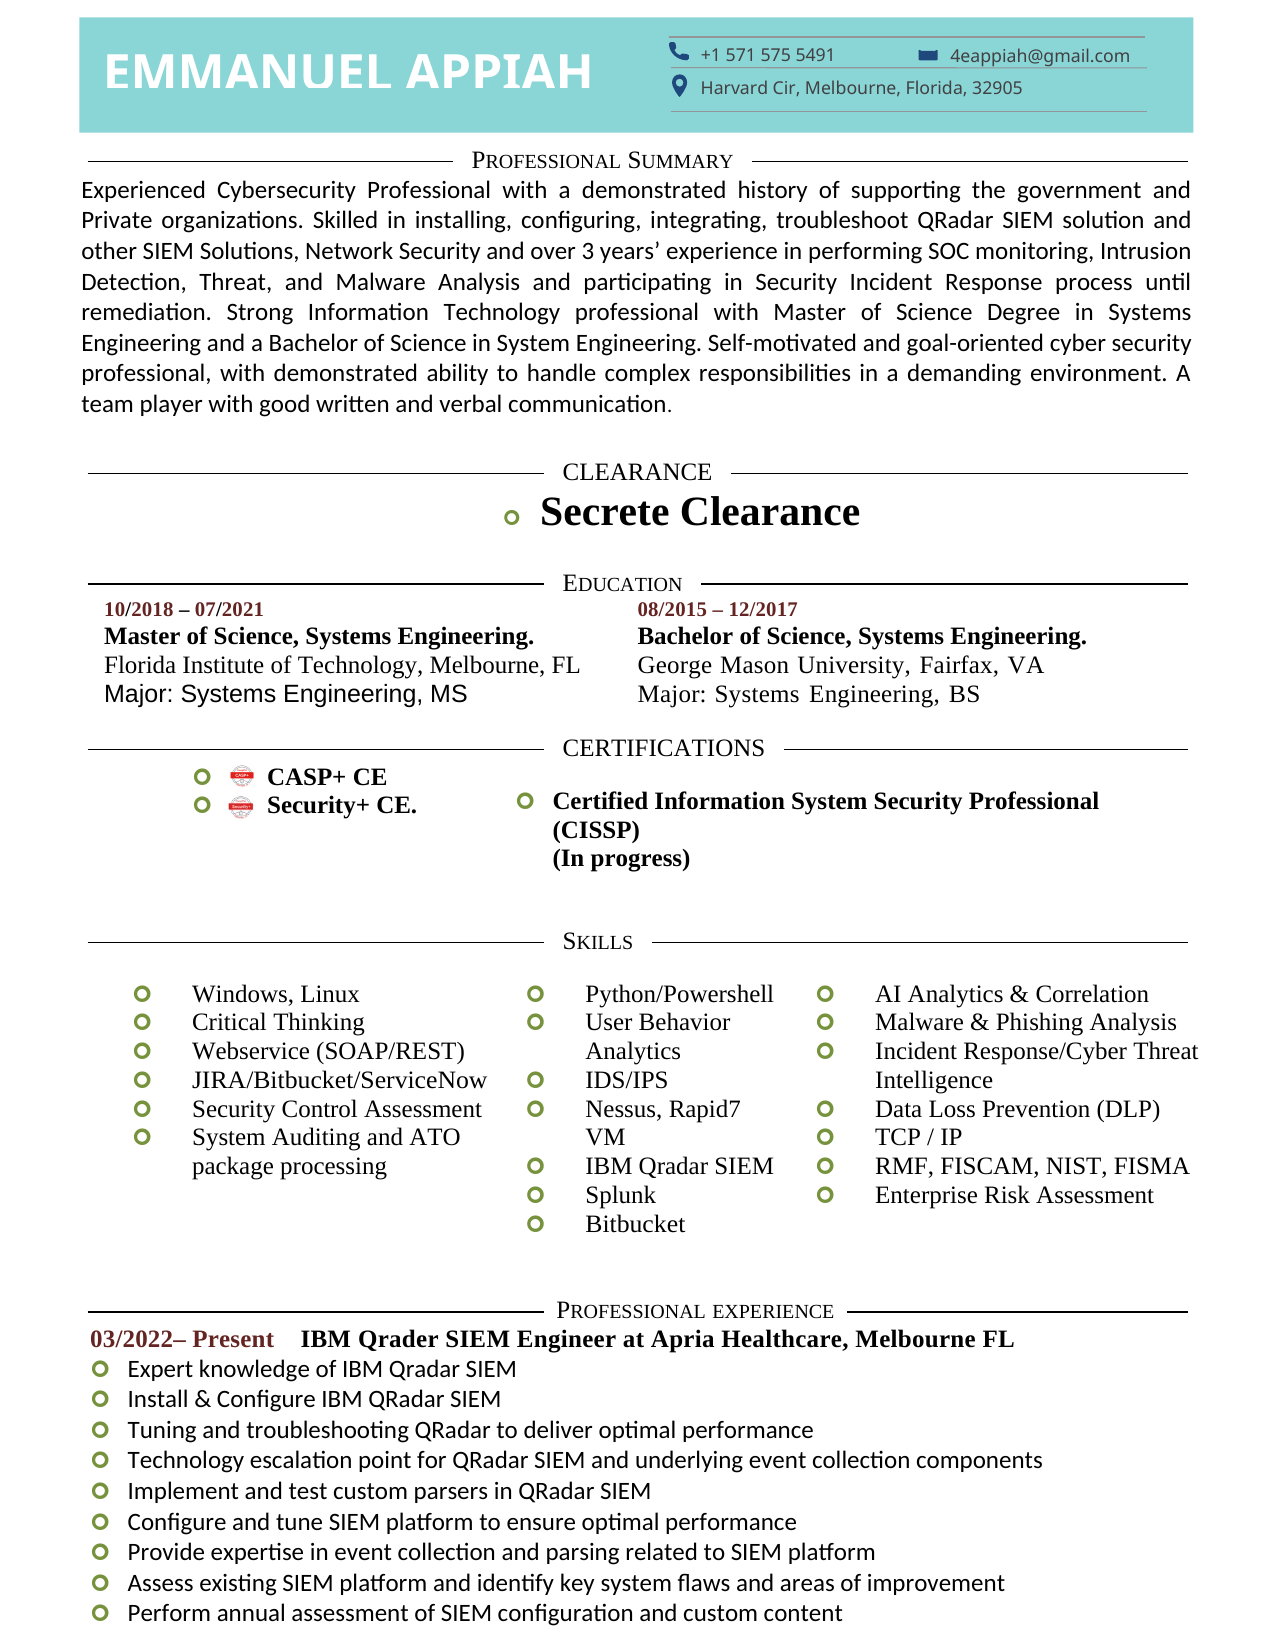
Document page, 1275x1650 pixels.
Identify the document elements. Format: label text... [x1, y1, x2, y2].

subtitle CERTIFICATIONS [15, 733, 544, 762]
subtitle Skills [15, 926, 544, 955]
subtitle CLEARANCE [15, 449, 1260, 486]
table_header AI Analytics & Correlation Malware & Phishing Analysis Incident Response/Cyber Threat Intelligence Data Loss Prevention (DLP) TCP / IP RMF, FISCAM, NIST, FISMA Enterprise Risk Assessment [789, 979, 1260, 1238]
table_header Python/Powershell User Behavior Analytics IDS/IPS Nessus, Rapid7 VM IBM Qradar SIEM Splunk Bitbucket [499, 979, 789, 1238]
subtitle Education [15, 559, 1260, 597]
list Secrete Clearance [502, 486, 1260, 534]
list Tuning and troubleshooting QRadar to deliver optimal performance [90, 1414, 1260, 1444]
list Provide expertise in event collection and parsing related to SIEM platform [90, 1536, 1260, 1567]
text 03/2022– Present IBM Qrader SIEM Engineer at Apria Healthcare, Melbourne FL [15, 1324, 1260, 1353]
table_header Certified Information System Security Professional (CISSP) (In progress) [429, 762, 1204, 872]
list Implement and test custom parsers in QRadar SIEM [90, 1475, 1260, 1506]
picture [226, 793, 254, 820]
table_header Windows, Linux Critical Thinking Webservice (SOAP/REST) JIRA/Bitbucket/ServiceNow Security Control Assessment System Auditing and ATO package processing [106, 979, 499, 1238]
subtitle Skills [652, 926, 1260, 955]
list Perform annual assessment of SIEM configuration and custom content [90, 1597, 1260, 1628]
list Assess existing SIEM platform and identify key system flaws and areas of improvement [90, 1567, 1260, 1597]
subtitle Professional Summary [15, 136, 1260, 174]
subtitle Professional experience [15, 1287, 1260, 1324]
list Configure and tune SIEM platform to ensure optimal performance [90, 1506, 1260, 1536]
list Technology escalation point for QRadar SIEM and underlying event collection components [90, 1444, 1260, 1475]
list Install & Configure IBM QRadar SIEM [90, 1383, 1260, 1414]
table_header CASP+ CE Security+ CE. [106, 762, 428, 872]
picture [229, 764, 255, 787]
list Expert knowledge of IBM Qradar SIEM [90, 1353, 1260, 1383]
subtitle CERTIFICATIONS [784, 733, 1260, 762]
